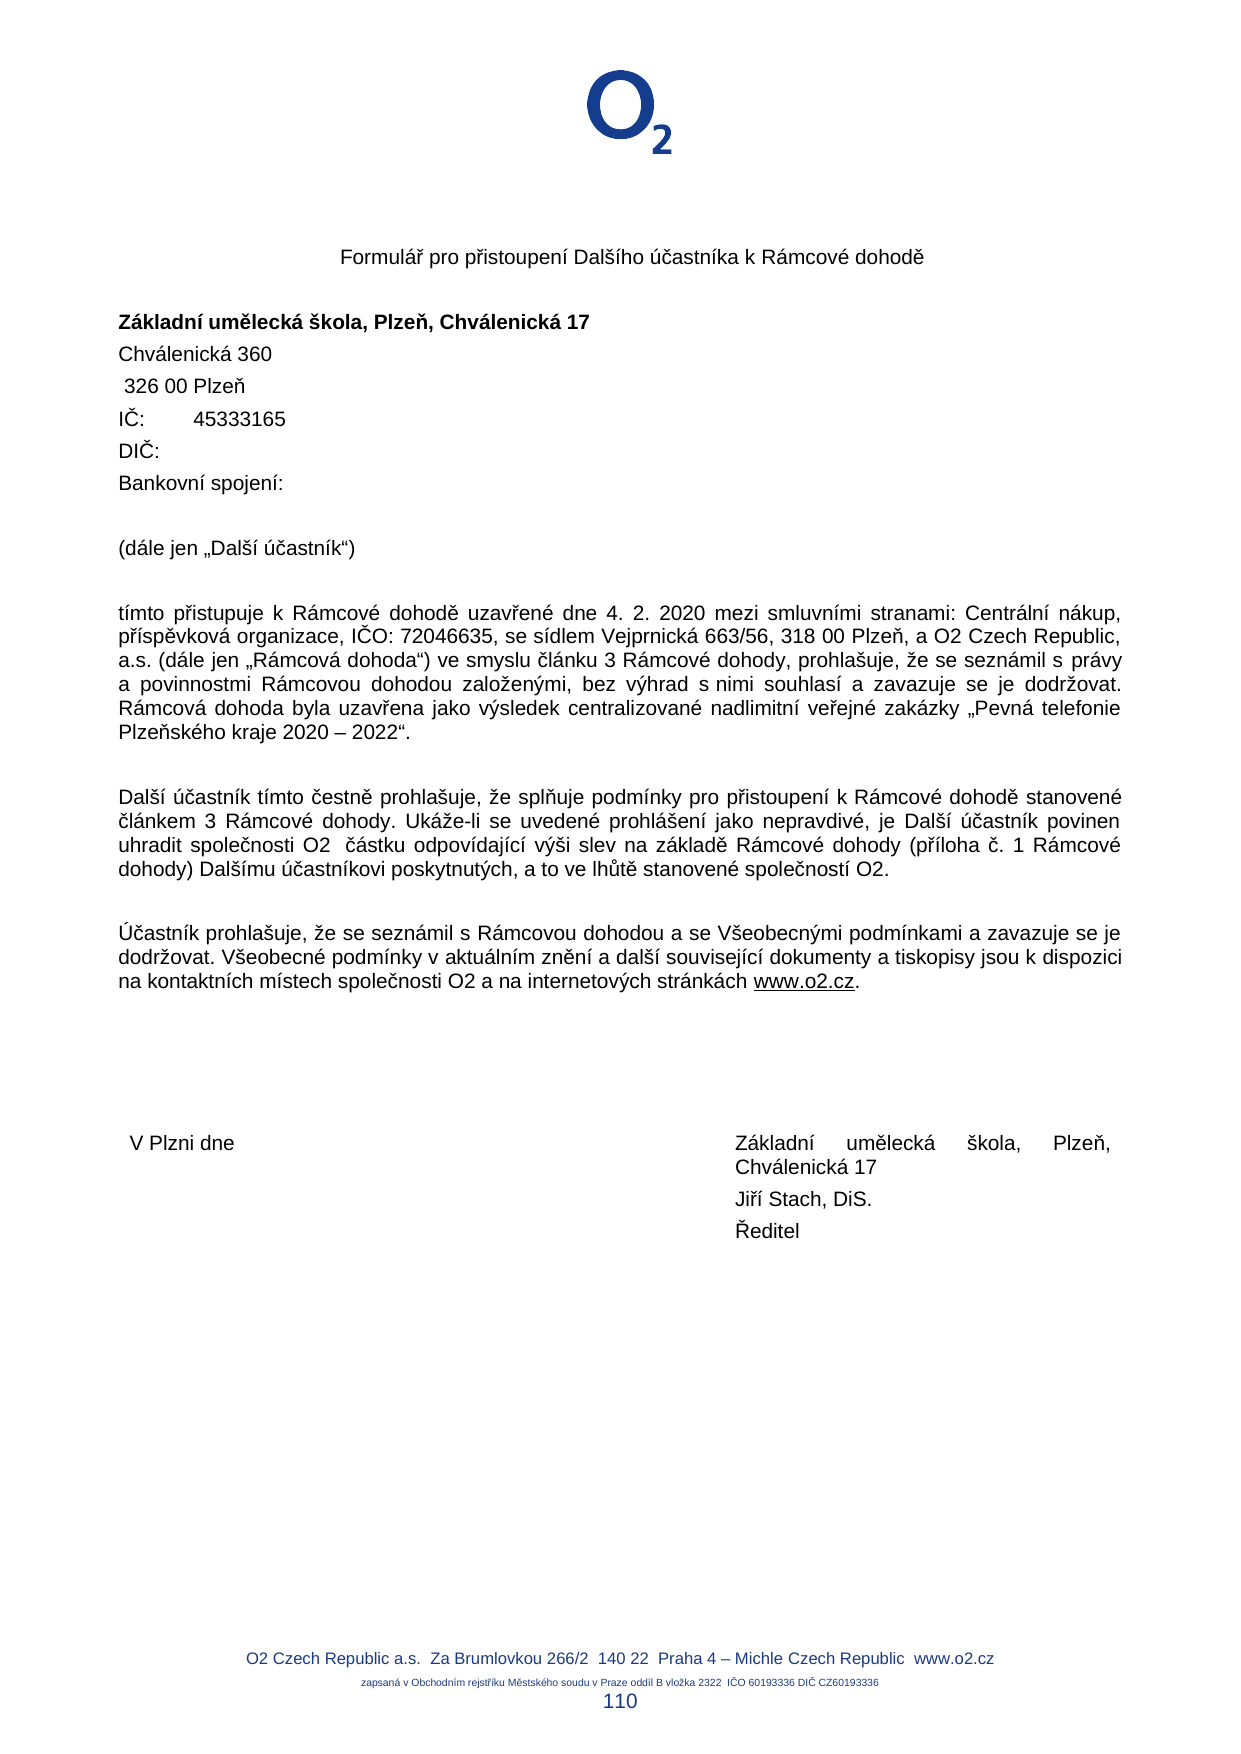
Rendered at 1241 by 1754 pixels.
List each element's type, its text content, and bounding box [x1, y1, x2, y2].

text 326 00 Plzeň [118, 374, 1122, 398]
text DIČ: [118, 439, 1122, 463]
text Účastník prohlašuje, že se seznámil s Rámcovou dohodou a se Všeobecnými podmínkami a zavazuje se je dodržovat. Všeobecné podmínky v aktuálním znění a další související dokumenty a tiskopisy jsou k dispozici na kontaktních místech společnosti O2 a na internetových stránkách www.o2.cz. [118, 921, 1122, 993]
table_header V Plzni dne [118, 1131, 723, 1404]
table_header Základní umělecká škola, Plzeň, Chválenická 17 Jiří Stach, DiS. Ředitel [724, 1131, 1122, 1404]
text (dále jen „Další účastník“) [118, 536, 1122, 560]
text Chválenická 360 [118, 342, 1122, 366]
text Bankovní spojení: [118, 471, 1122, 495]
text Formulář pro přistoupení Dalšího účastníka k Rámcové dohodě [266, 245, 1122, 269]
text Základní umělecká škola, Plzeň, Chválenická 17 [118, 310, 1122, 334]
text tímto přistupuje k Rámcové dohodě uzavřené dne 4. 2. 2020 mezi smluvními stranami: Centrální nákup, příspěvková organizace, IČO: 72046635, se sídlem Vejprnická 663/56, 318 00 Plzeň, a O2 Czech Republic, a.s. (dále jen „Rámcová dohoda“) ve smyslu článku 3 Rámcové dohody, prohlašuje, že se seznámil s právy a povinnostmi Rámcovou dohodou založenými, bez výhrad s nimi souhlasí a zavazuje se je dodržovat. Rámcová dohoda byla uzavřena jako výsledek centralizované nadlimitní veřejné zakázky „Pevná telefonie Plzeňského kraje 2020 – 2022“. [118, 600, 1122, 744]
picture [587, 70, 672, 154]
text IČ: 45333165 [118, 407, 1122, 431]
text Další účastník tímto čestně prohlašuje, že splňuje podmínky pro přistoupení k Rámcové dohodě stanovené článkem 3 Rámcové dohody. Ukáže-li se uvedené prohlášení jako nepravdivé, je Další účastník povinen uhradit společnosti O2 částku odpovídající výši slev na základě Rámcové dohody (příloha č. 1 Rámcové dohody) Dalšímu účastníkovi poskytnutých, a to ve lhůtě stanovené společností O2. [118, 785, 1122, 881]
